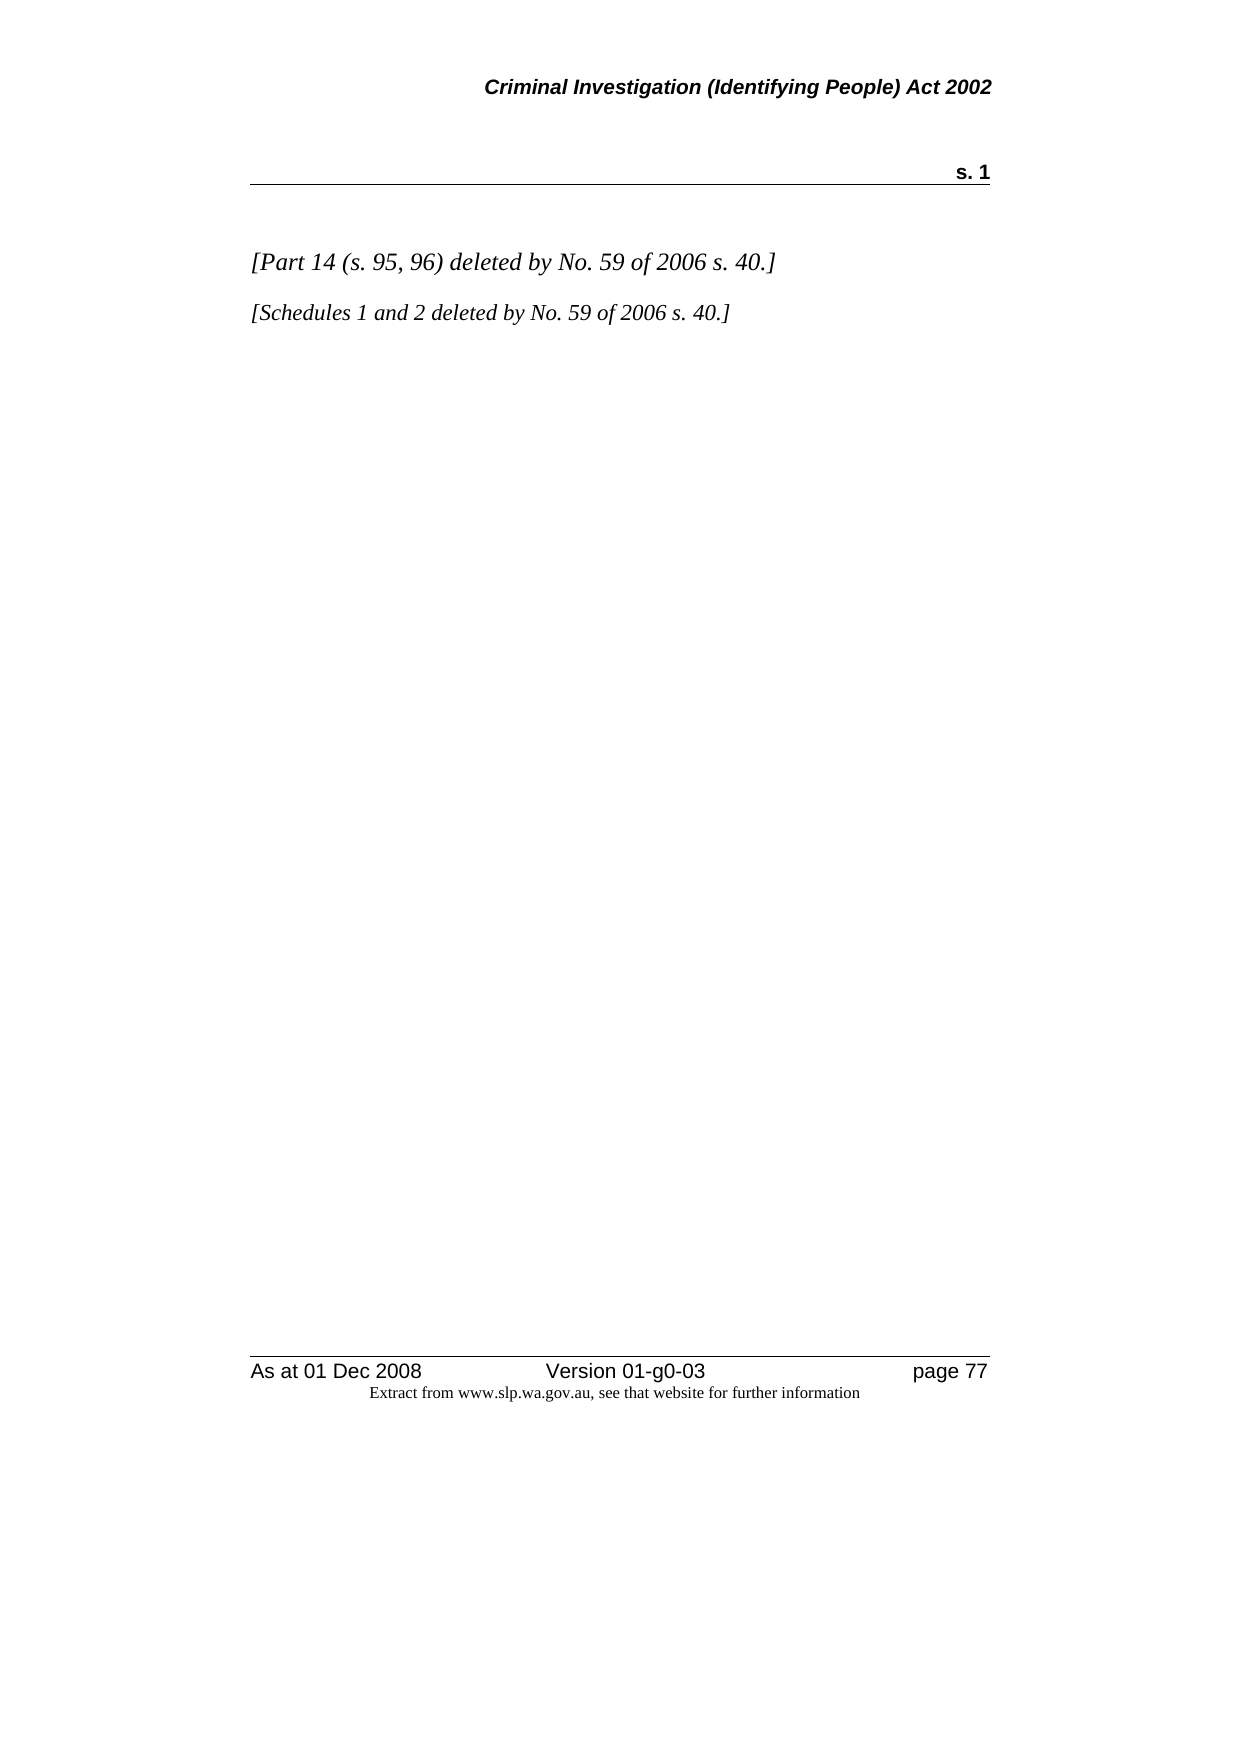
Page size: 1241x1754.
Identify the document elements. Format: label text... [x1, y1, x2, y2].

text [Part 14 (s. 95, 96) deleted by No. 59 of 2006 s. 40.] [250, 247, 990, 276]
text [Schedules 1 and 2 deleted by No. 59 of 2006 s. 40.] [250, 299, 990, 326]
